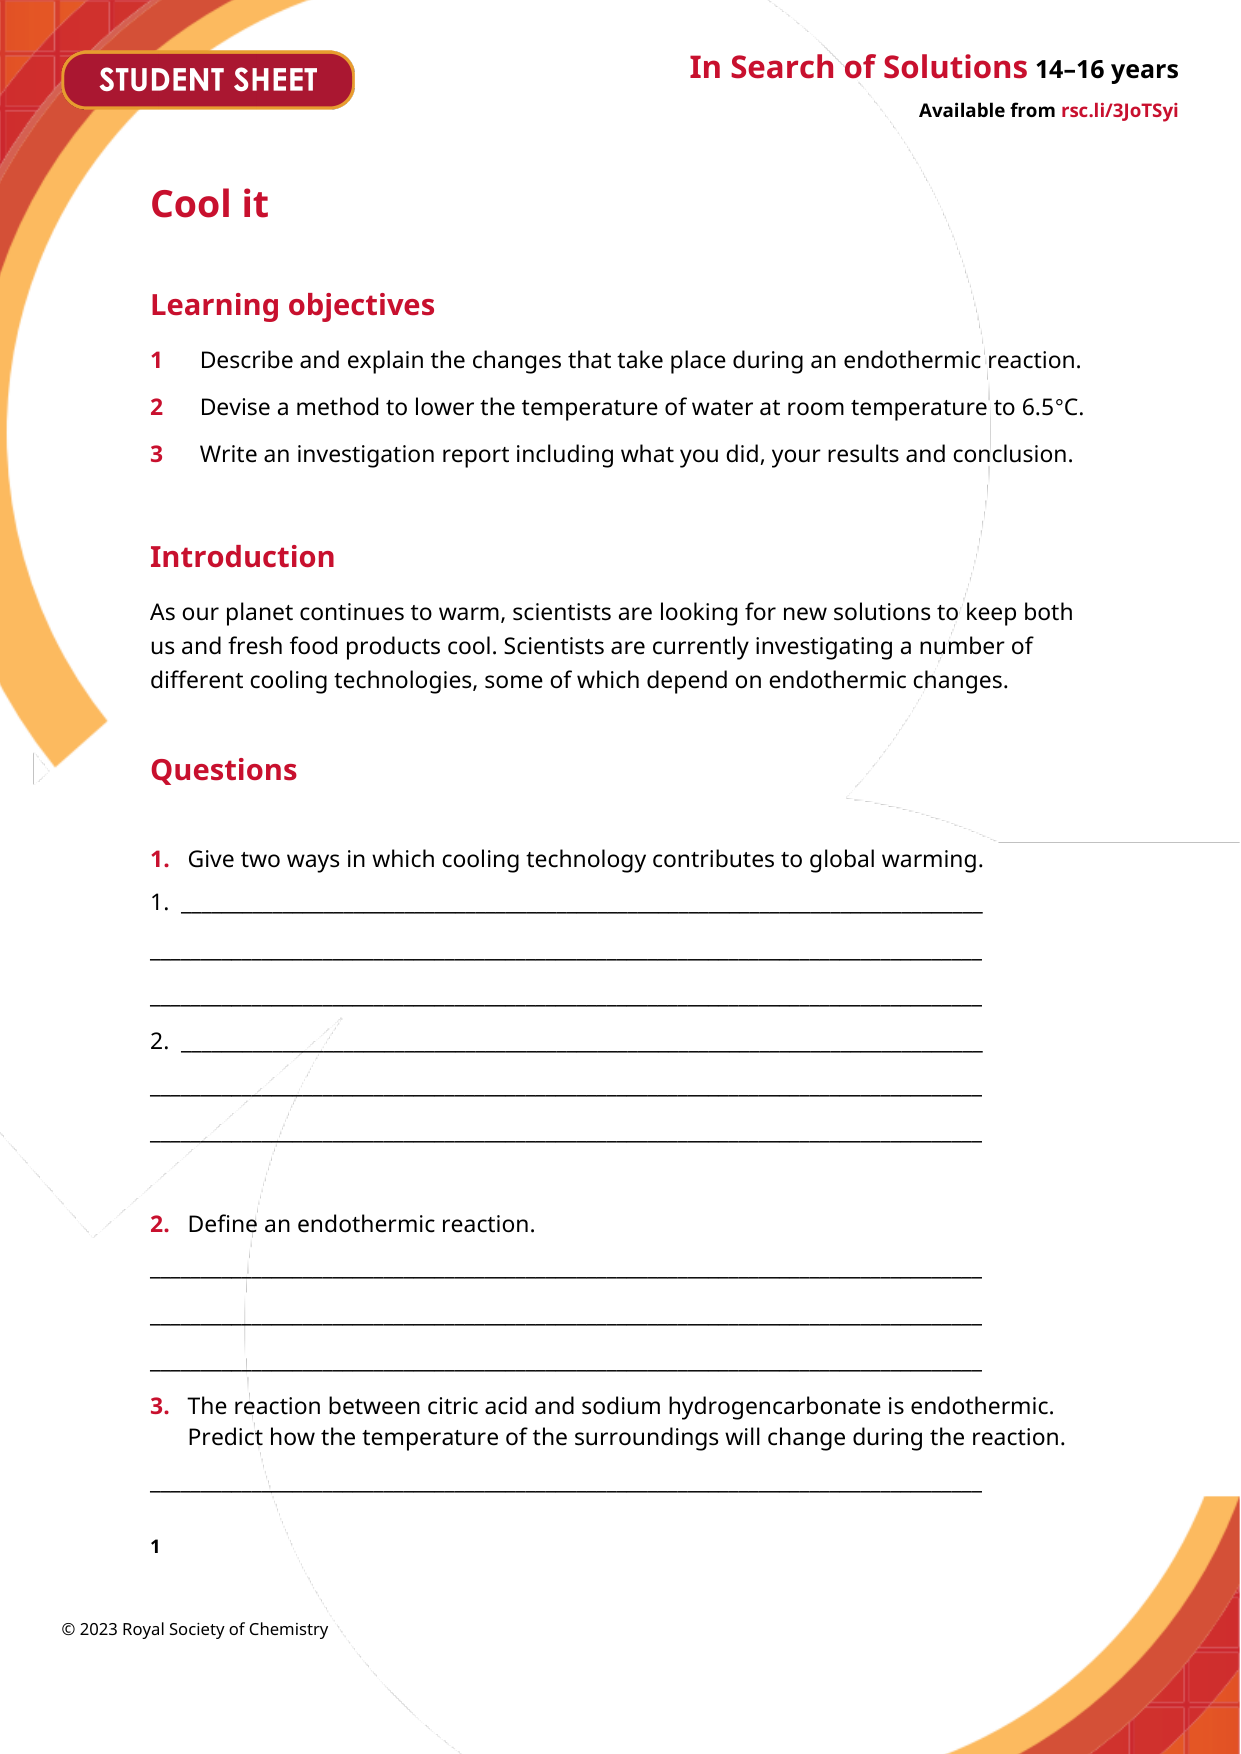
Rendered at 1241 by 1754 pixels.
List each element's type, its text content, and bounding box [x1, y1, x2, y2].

text Write an investigation report including what you did, your results and conclusion. [150, 438, 1090, 469]
text __________________________________________________________________________________ [150, 1344, 1090, 1375]
text __________________________________________________________________________________ [150, 1251, 1090, 1283]
picture [61, 50, 355, 110]
text Describe and explain the changes that take place during an endothermic reaction. [150, 344, 1090, 375]
text Questions [150, 749, 1090, 789]
text Devise a method to lower the temperature of water at room temperature to 6.5°C. [150, 391, 1090, 422]
list Give two ways in which cooling technology contributes to global warming. [150, 843, 1090, 874]
text As our planet continues to warm, scientists are looking for new solutions to keep both us and fresh food products cool. Scientists are currently investigating a number of different cooling technologies, some of which depend on endothermic changes. [150, 596, 1090, 695]
text Learning objectives [150, 284, 1090, 324]
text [150, 1465, 1090, 1496]
text Cool it [150, 177, 1090, 228]
text __________________________________________________________________________________ [150, 1115, 1090, 1146]
list Define an endothermic reaction. [150, 1208, 1090, 1239]
text __________________________________________________________________________________ [150, 979, 1090, 1010]
text __________________________________________________________________________________ [150, 1069, 1090, 1100]
text 1. _______________________________________________________________________________ [150, 886, 1090, 918]
text Introduction [150, 537, 1090, 576]
list The reaction between citric acid and sodium hydrogencarbonate is endothermic. Predict how the temperature of the surroundings will change during the reaction. [150, 1390, 1090, 1453]
text __________________________________________________________________________________ [150, 933, 1090, 964]
list 2. _______________________________________________________________________________ [150, 1025, 1090, 1056]
text __________________________________________________________________________________ [150, 1298, 1090, 1329]
